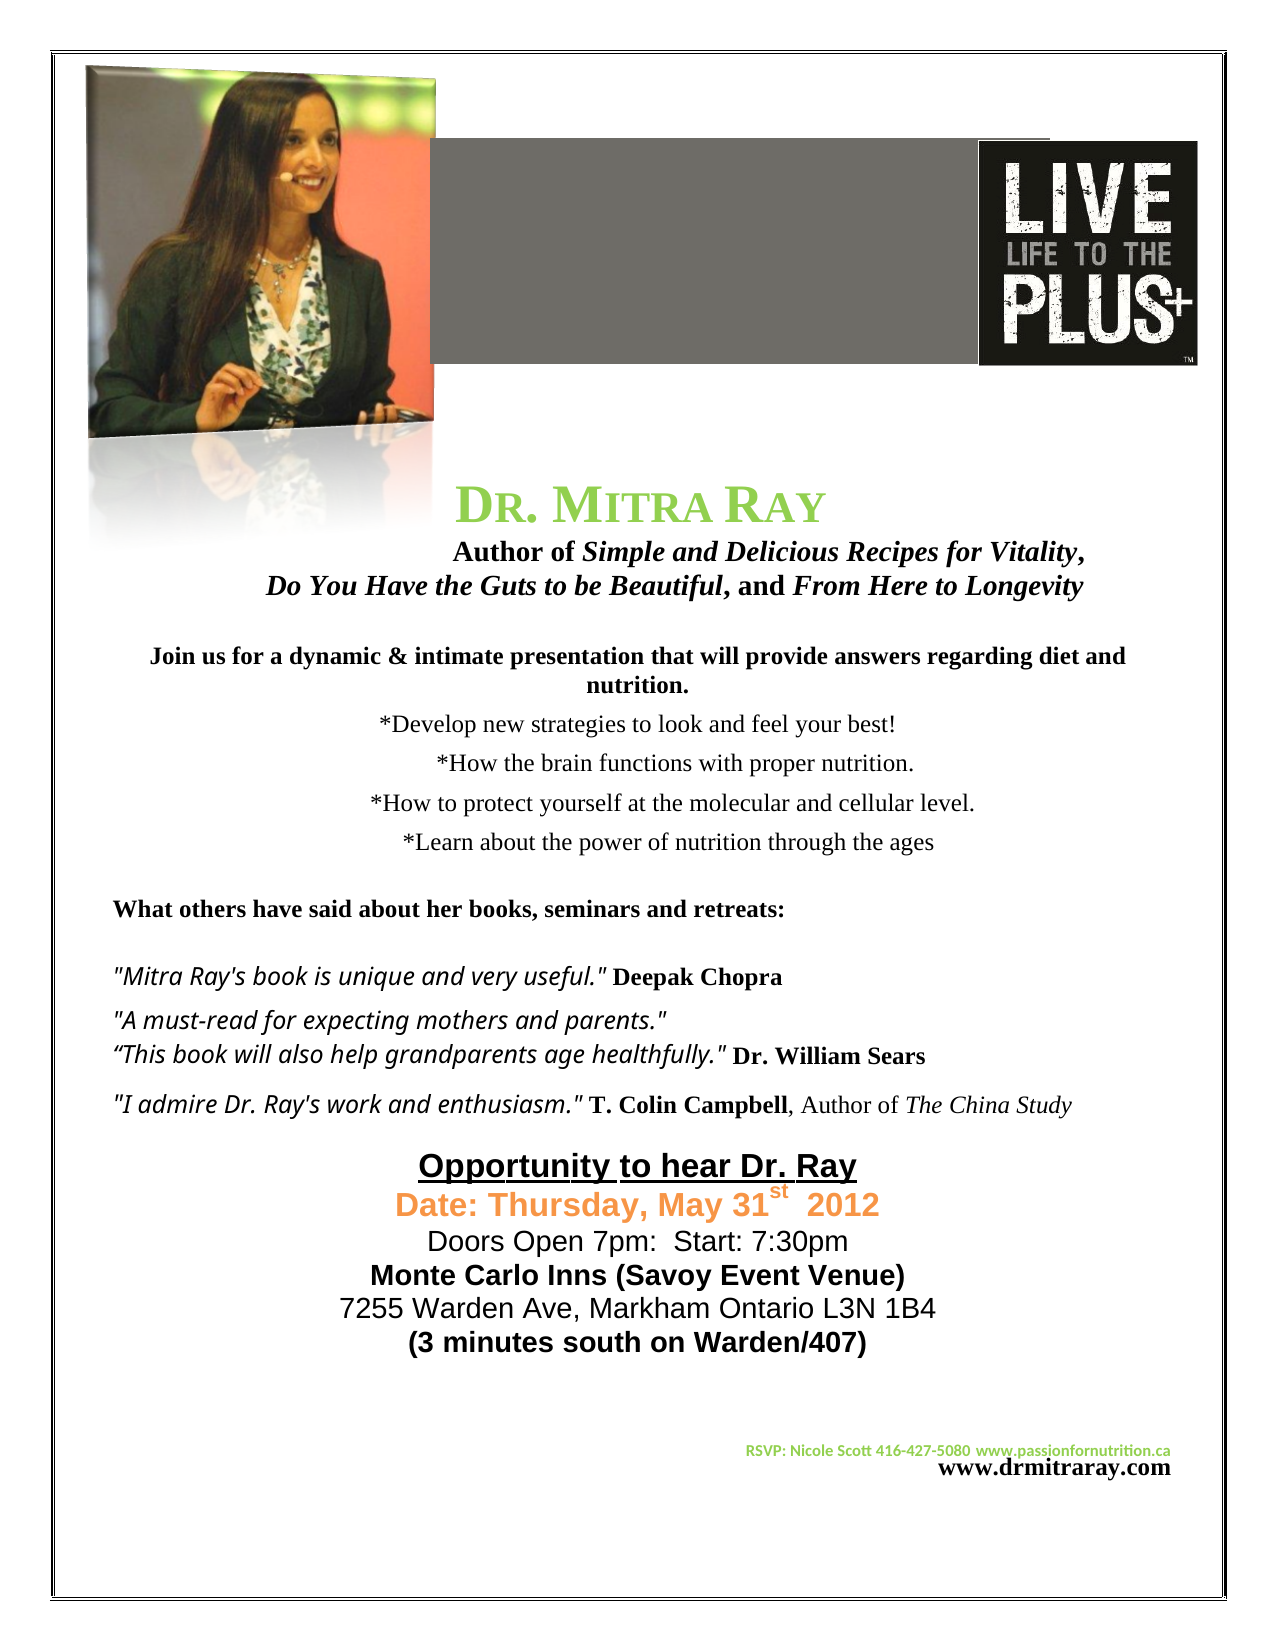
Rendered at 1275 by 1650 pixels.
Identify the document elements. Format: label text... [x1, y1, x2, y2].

text 7255 Warden Ave, Markham Ontario L3N 1B4 [334, 1291, 941, 1324]
text What others have said about her books, seminars and retreats: [112, 894, 1171, 923]
text Opportunity to hear Dr. Ray [413, 1147, 861, 1184]
text DR. MITRA RAY [450, 472, 831, 534]
text *Develop new strategies to look and feel your best! [443, 709, 903, 738]
text Join us for a dynamic & intimate presentation that will provide answers regarding diet and nutrition. [443, 641, 1163, 699]
text *Learn about the power of nutrition through the ages [402, 827, 1171, 856]
text (3 minutes south on Warden/407) [404, 1324, 871, 1358]
text Date: Thursday, May 31st 2012 [390, 1184, 884, 1223]
text www.drmitraray.com [793, 1461, 1171, 1482]
text "I admire Dr. Ray's work and enthusiasm." T. Colin Campbell, Author of The China Study [112, 1086, 1171, 1122]
text Doors Open 7pm: Start: 7:30pm [422, 1223, 853, 1257]
picture [82, 61, 1198, 808]
text *How to protect yourself at the molecular and cellular level. [370, 788, 1171, 816]
text RSVP: Nicole Scott 416-427-5080 www.passionfornutrition.ca [67, 1440, 1171, 1461]
text "A must-read for expecting mothers and parents." [112, 1003, 1171, 1037]
text “This book will also help grandparents age healthfully." Dr. William Sears [112, 1037, 1171, 1077]
text *How the brain functions with proper nutrition. [443, 748, 922, 777]
text Do You Have the Guts to be Beautiful, and From Here to Longevity [443, 568, 1171, 603]
text Monte Carlo Inns (Savoy Event Venue) [366, 1257, 908, 1291]
text Author of Simple and Delicious Recipes for Vitality, [452, 534, 1171, 568]
text "Mitra Ray's book is unique and very useful." Deepak Chopra [112, 958, 1171, 993]
